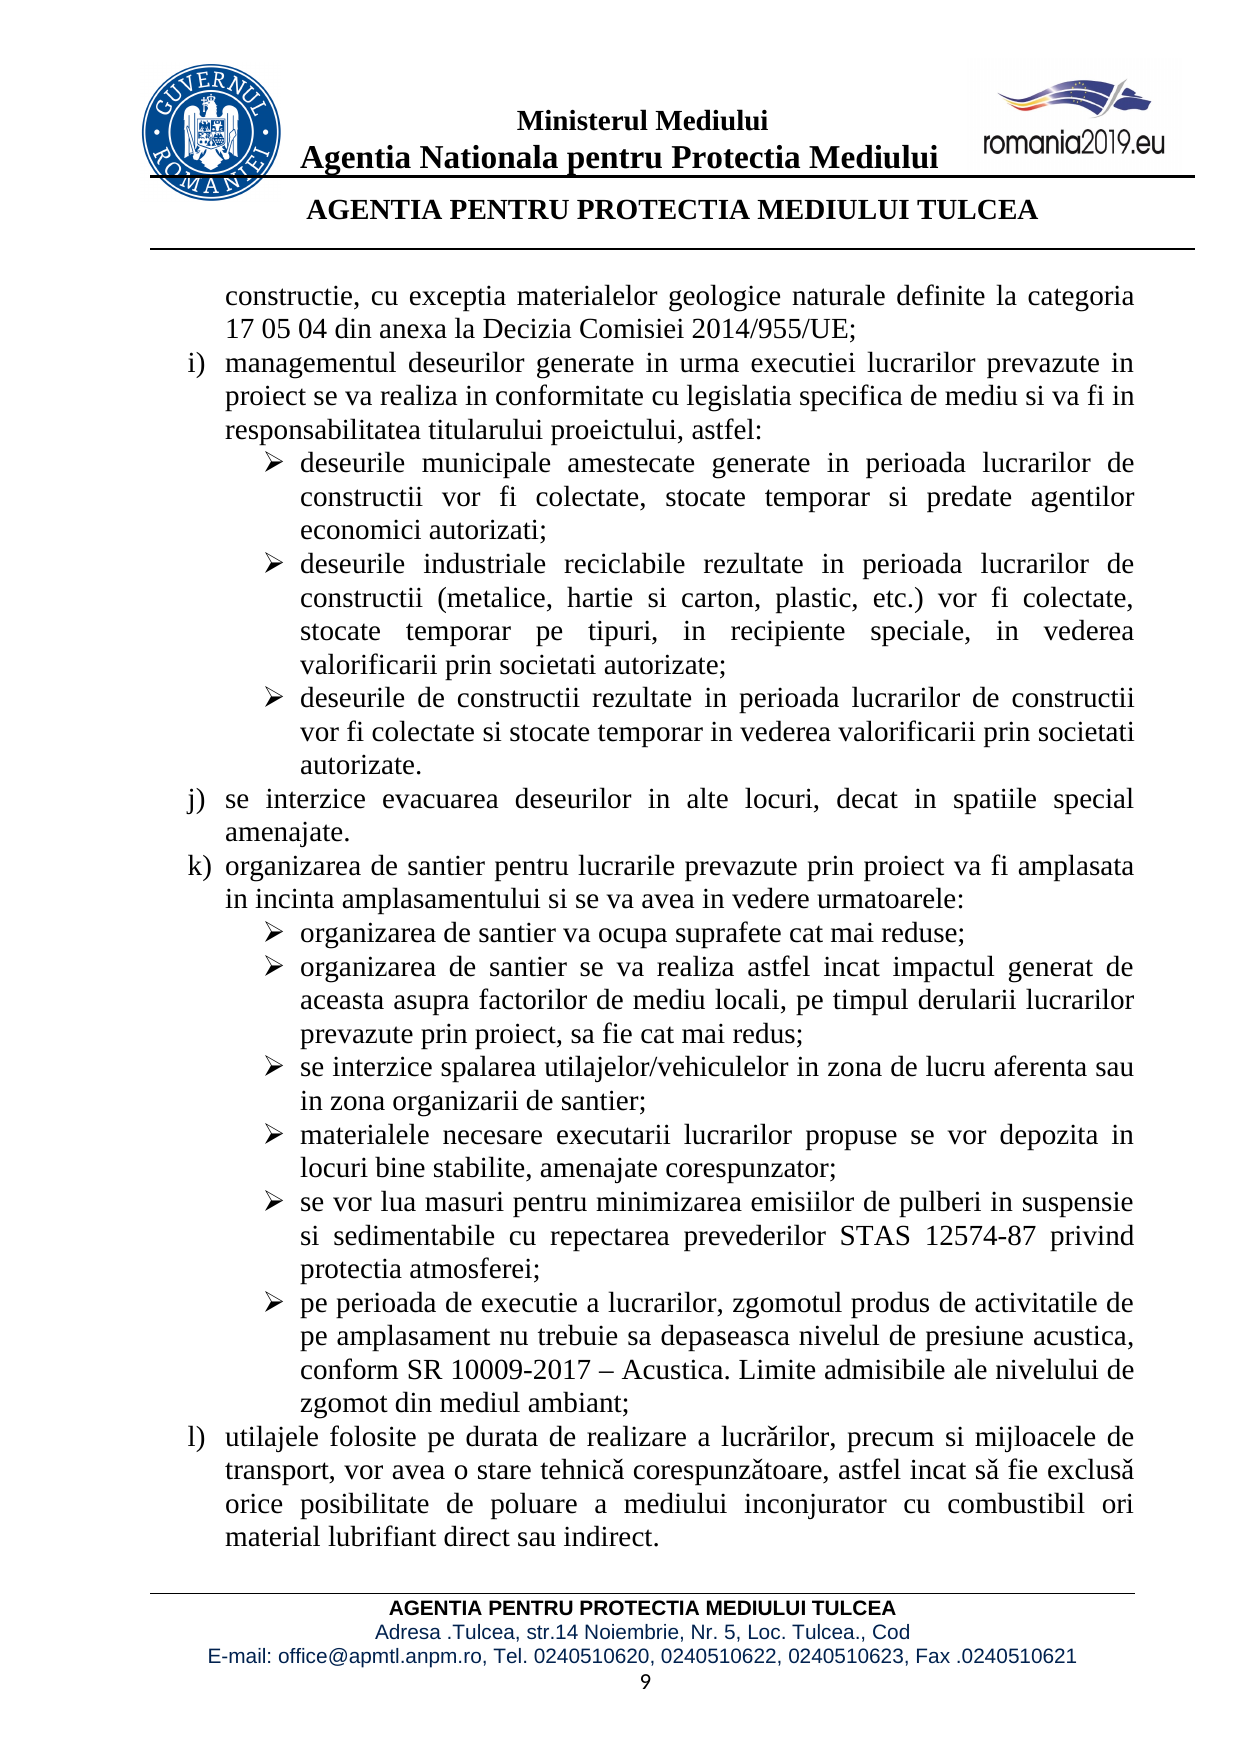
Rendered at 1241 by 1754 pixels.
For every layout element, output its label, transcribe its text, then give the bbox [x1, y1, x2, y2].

list deseurile industriale reciclabile rezultate in perioada lucrarilor de constructii (metalice, hartie si carton, plastic, etc.) vor fi colectate, stocate temporar pe tipuri, in recipiente speciale, in vederea valorificarii prin societati autorizate; [262, 546, 1135, 680]
list deseurile de constructii rezultate in perioada lucrarilor de constructii vor fi colectate si stocate temporar in vederea valorificarii prin societati autorizate. [262, 680, 1135, 781]
list utilajele folosite pe durata de realizare a lucrǎrilor, precum si mijloacele de transport, vor avea o stare tehnicǎ corespunzǎtoare, astfel incat sǎ fie exclusǎ orice posibilitate de poluare a mediului inconjurator cu combustibil ori material lubrifiant direct sau indirect. [187, 1419, 1135, 1553]
picture [966, 58, 1182, 174]
list organizarea de santier pentru lucrarile prevazute prin proiect va fi amplasata in incinta amplasamentului si se va avea in vedere urmatoarele: [187, 848, 1135, 915]
list deseurile municipale amestecate generate in perioada lucrarilor de constructii vor fi colectate, stocate temporar si predate agentilor economici autorizati; [262, 445, 1135, 546]
list se interzice evacuarea deseurilor in alte locuri, decat in spatiile special amenajate. [187, 781, 1135, 848]
list materialele necesare executarii lucrarilor propuse se vor depozita in locuri bine stabilite, amenajate corespunzator; [262, 1117, 1135, 1184]
list managementul deseurilor generate in urma executiei lucrarilor prevazute in proiect se va realiza in conformitate cu legislatia specifica de mediu si va fi in responsabilitatea titularului proeictului, astfel: [187, 345, 1135, 445]
list organizarea de santier va ocupa suprafete cat mai reduse; [262, 915, 1135, 949]
list organizarea de santier se va realiza astfel incat impactul generat de aceasta asupra factorilor de mediu locali, pe timpul derularii lucrarilor prevazute prin proiect, sa fie cat mai redus; [262, 949, 1135, 1049]
list se vor lua masuri pentru minimizarea emisiilor de pulberi in suspensie si sedimentabile cu repectarea prevederilor STAS 12574-87 privind protectia atmosferei; [262, 1184, 1135, 1285]
picture [140, 62, 282, 202]
list pe perioada de executie a lucrarilor, zgomotul produs de activitatile de pe amplasament nu trebuie sa depaseasca nivelul de presiune acustica, conform SR 10009-2017 – Acustica. Limite admisibile ale nivelului de zgomot din mediul ambiant; [262, 1285, 1135, 1419]
list se interzice spalarea utilajelor/vehiculelor in zona de lucru aferenta sau in zona organizarii de santier; [262, 1049, 1135, 1117]
